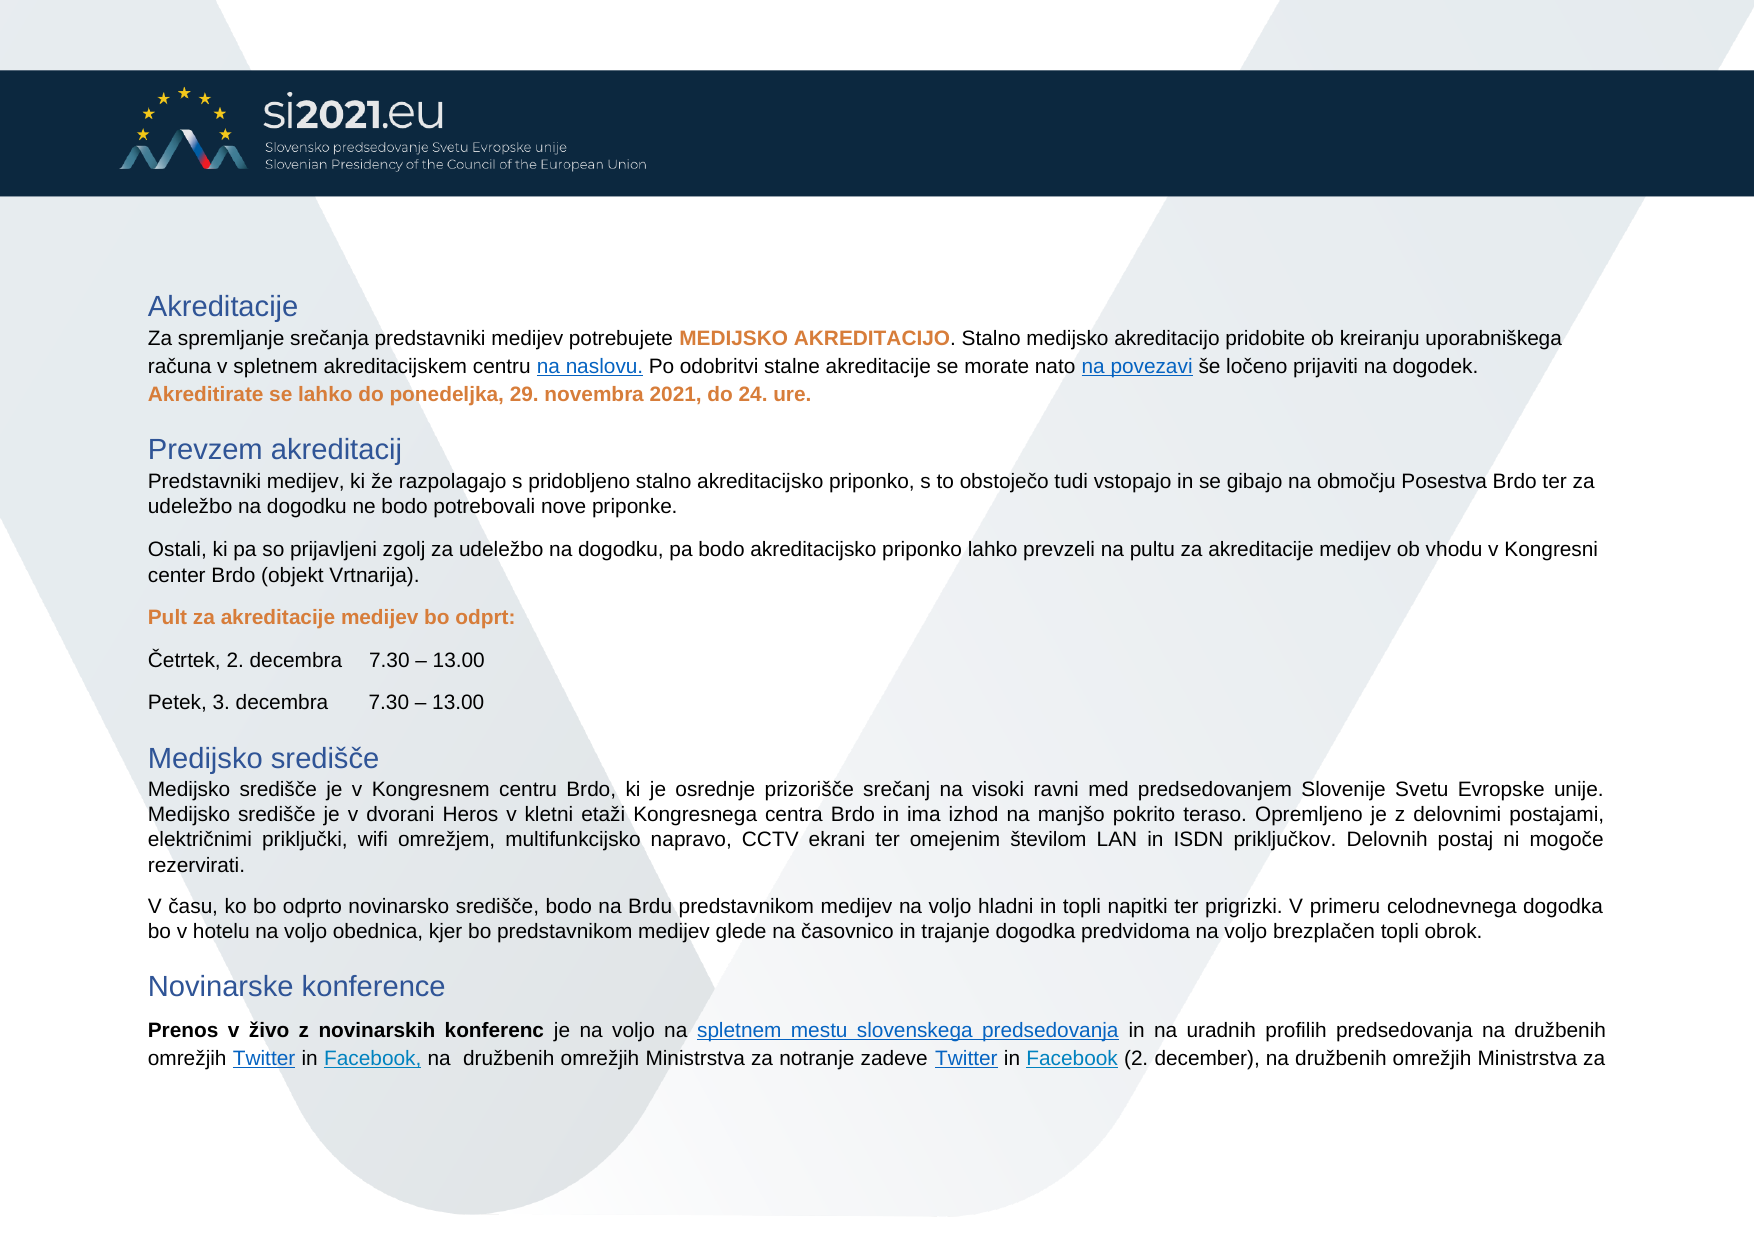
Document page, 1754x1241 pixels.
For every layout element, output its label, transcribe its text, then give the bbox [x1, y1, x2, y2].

subtitle Novinarske konference [148, 969, 1606, 1003]
subtitle Medijsko središče [148, 741, 1606, 774]
subtitle Prevzem akreditacij [148, 432, 1606, 466]
subtitle Akreditacije [148, 289, 1606, 323]
text Četrtek, 2. decembra 7.30 – 13.00 [148, 648, 1606, 672]
picture [0, 0, 1754, 1238]
text Za spremljanje srečanja predstavniki medijev potrebujete MEDIJSKO AKREDITACIJO. Stalno medijsko akreditacijo pridobite ob kreiranju uporabniškega računa v spletnem akreditacijskem centru na naslovu. Po odobritvi stalne akreditacije se morate nato na povezavi še ločeno prijaviti na dogodek. Akreditirate se lahko do ponedeljka, 29. novembra 2021, do 24. ure. [148, 325, 1606, 405]
text Predstavniki medijev, ki že razpolagajo s pridobljeno stalno akreditacijsko priponko, s to obstoječo tudi vstopajo in se gibajo na območju Posestva Brdo ter za udeležbo na dogodku ne bodo potrebovali nove priponke. [148, 468, 1606, 518]
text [148, 1018, 1606, 1069]
text Pult za akreditacije medijev bo odprt: [148, 605, 1606, 629]
text Medijsko središče je v Kongresnem centru Brdo, ki je osrednje prizorišče srečanj na visoki ravni med predsedovanjem Slovenije Svetu Evropske unije. Medijsko središče je v dvorani Heros v kletni etaži Kongresnega centra Brdo in ima izhod na manjšo pokrito teraso. Opremljeno je z delovnimi postajami, električnimi priključki, wifi omrežjem, multifunkcijsko napravo, CCTV ekrani ter omejenim številom LAN in ISDN priključkov. Delovnih postaj ni mogoče rezervirati. [148, 777, 1606, 876]
text V času, ko bo odprto novinarsko središče, bodo na Brdu predstavnikom medijev na voljo hladni in topli napitki ter prigrizki. V primeru celodnevnega dogodka bo v hotelu na voljo obednica, kjer bo predstavnikom medijev glede na časovnico in trajanje dogodka predvidoma na voljo brezplačen topli obrok. [148, 894, 1606, 943]
text Petek, 3. decembra 7.30 – 13.00 [148, 690, 1606, 714]
text Ostali, ki pa so prijavljeni zgolj za udeležbo na dogodku, pa bodo akreditacijsko priponko lahko prevzeli na pultu za akreditacije medijev ob vhodu v Kongresni center Brdo (objekt Vrtnarija). [148, 537, 1606, 587]
